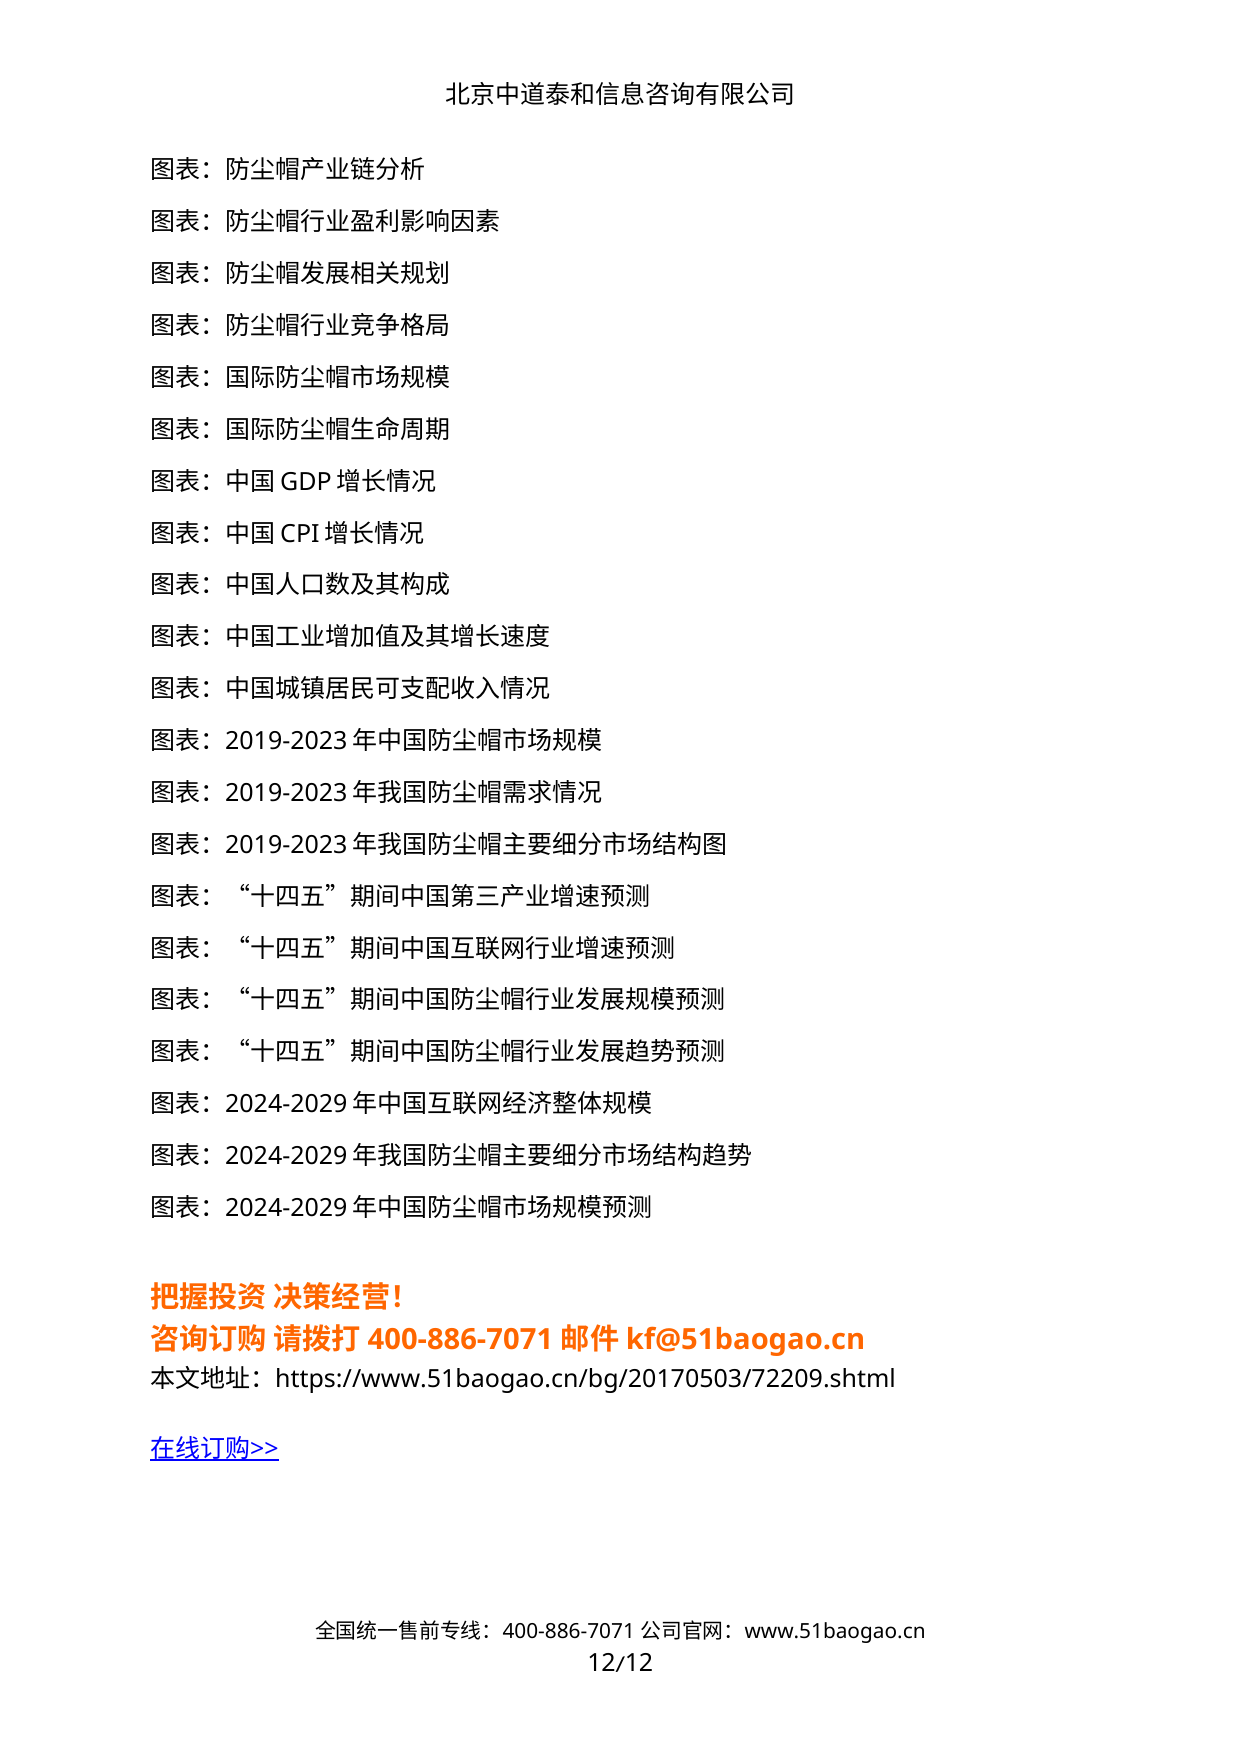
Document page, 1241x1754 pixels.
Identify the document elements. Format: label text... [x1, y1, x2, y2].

text 图表：国际防尘帽生命周期 [150, 409, 1090, 446]
text 图表：防尘帽行业竞争格局 [150, 306, 1090, 342]
text 图表：防尘帽产业链分析 [150, 150, 1090, 186]
text 图表：中国GDP增长情况 [150, 461, 1090, 497]
text 把握投资 决策经营！咨询订购 请拨打 400-886-7071 邮件 kf@51baogao.cn本文地址：https://www.51baogao.cn/bg/20170503/72209.shtml [150, 1239, 1090, 1394]
text 图表：中国城镇居民可支配收入情况 [150, 669, 1090, 705]
text 图表：防尘帽发展相关规划 [150, 254, 1090, 290]
text 图表：2019-2023年中国防尘帽市场规模 [150, 721, 1090, 757]
text 图表：防尘帽行业盈利影响因素 [150, 202, 1090, 238]
text 图表：“十四五”期间中国第三产业增速预测 [150, 876, 1090, 912]
text 图表：“十四五”期间中国互联网行业增速预测 [150, 928, 1090, 964]
text 图表：2024-2029年中国互联网经济整体规模 [150, 1084, 1090, 1120]
text 图表：中国工业增加值及其增长速度 [150, 617, 1090, 653]
text 图表：2019-2023年我国防尘帽需求情况 [150, 772, 1090, 809]
text 图表：2019-2023年我国防尘帽主要细分市场结构图 [150, 824, 1090, 861]
text 在线订购>> [150, 1394, 1090, 1465]
text 图表：2024-2029年我国防尘帽主要细分市场结构趋势 [150, 1136, 1090, 1172]
text 图表：国际防尘帽市场规模 [150, 357, 1090, 394]
text 图表：2024-2029年中国防尘帽市场规模预测 [150, 1187, 1090, 1224]
text 图表：“十四五”期间中国防尘帽行业发展趋势预测 [150, 1032, 1090, 1068]
text 图表：中国CPI增长情况 [150, 513, 1090, 549]
text 图表：中国人口数及其构成 [150, 565, 1090, 601]
text 图表：“十四五”期间中国防尘帽行业发展规模预测 [150, 980, 1090, 1016]
